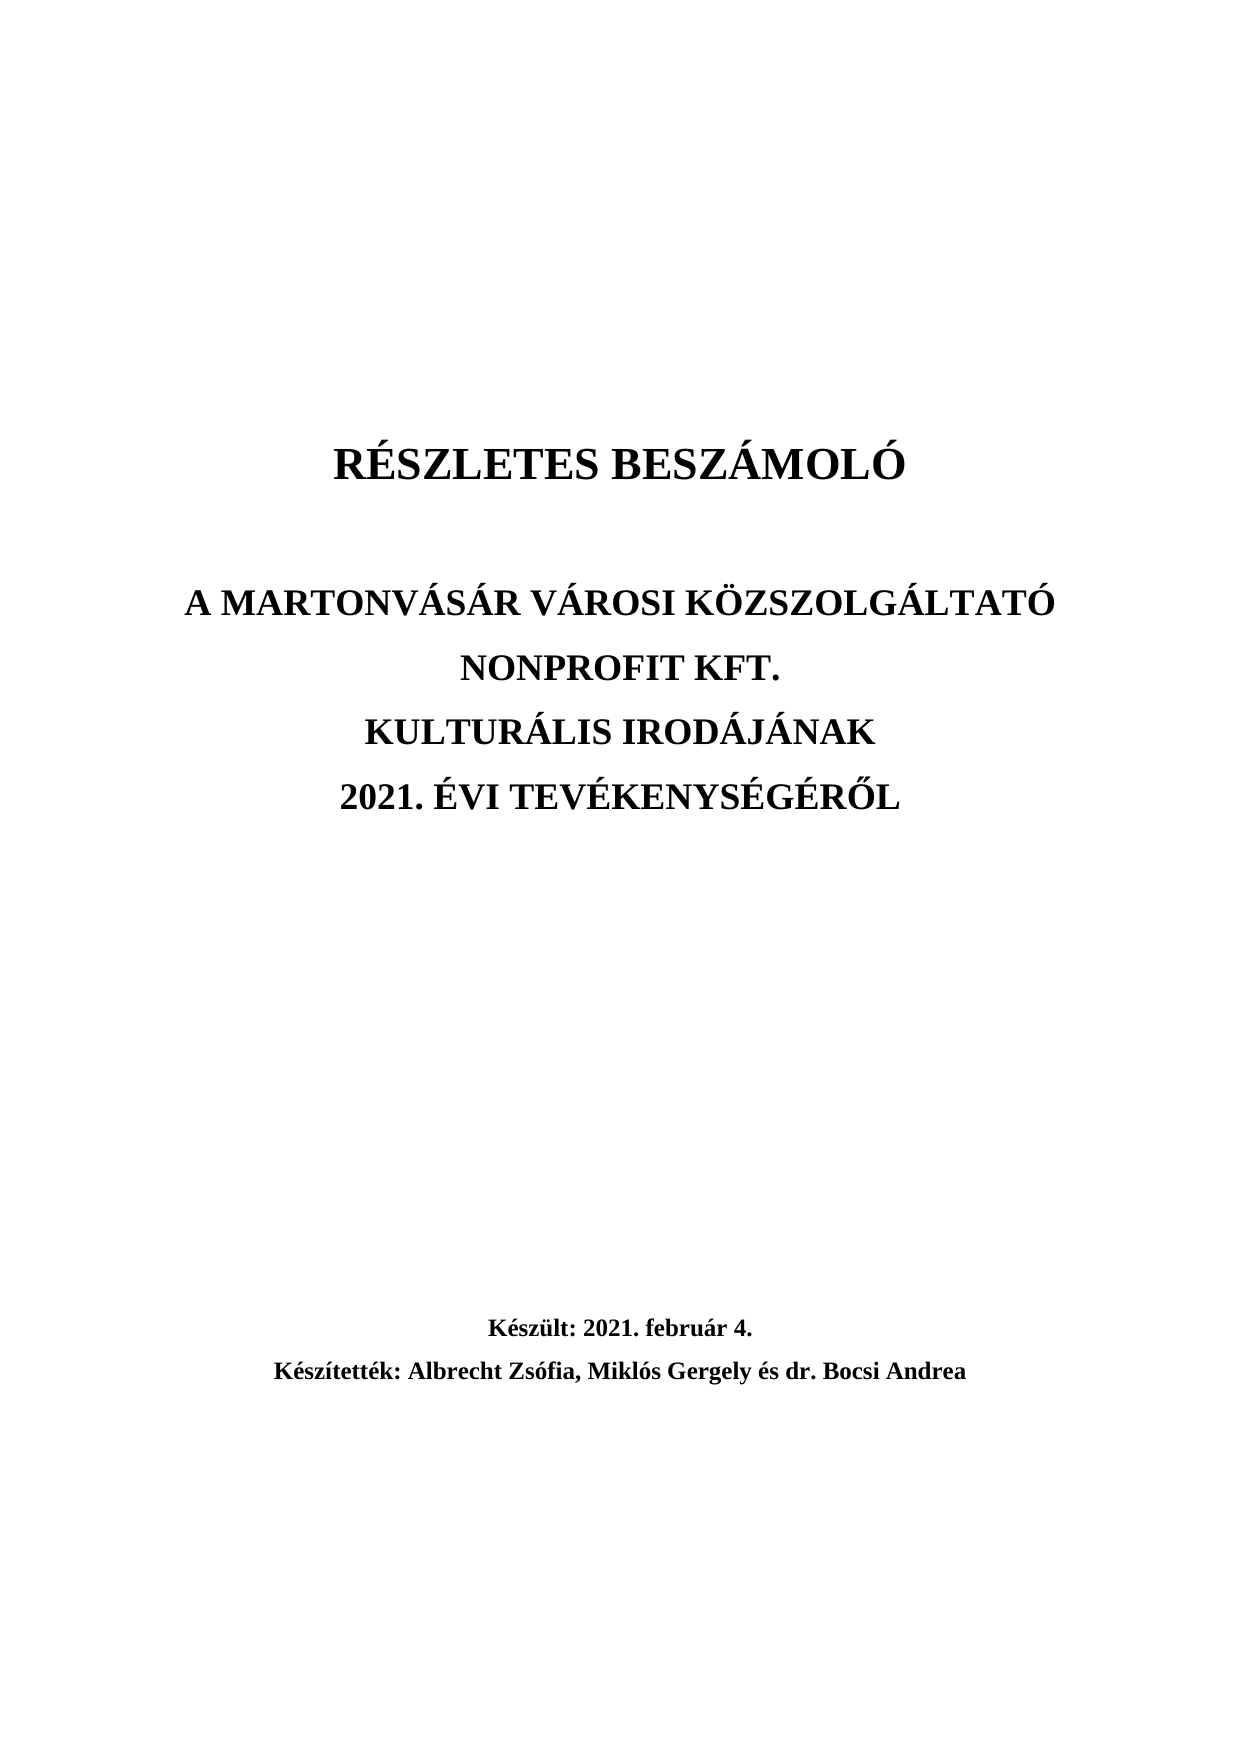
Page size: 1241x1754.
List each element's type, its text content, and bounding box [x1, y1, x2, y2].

text RÉSZLETES BESZÁMOLÓ [148, 436, 1093, 489]
text Készítették: Albrecht Zsófia, Miklós Gergely és dr. Bocsi Andrea [148, 1356, 1093, 1385]
text Készült: 2021. február 4. [148, 1313, 1093, 1342]
text 2021. ÉVI TEVÉKENYSÉGÉRŐL [148, 774, 1093, 817]
text KULTURÁLIS IRODÁJÁNAK [148, 709, 1093, 753]
text a Martonvásár Városi Közszolgáltató Nonprofit Kft. [148, 580, 1093, 688]
